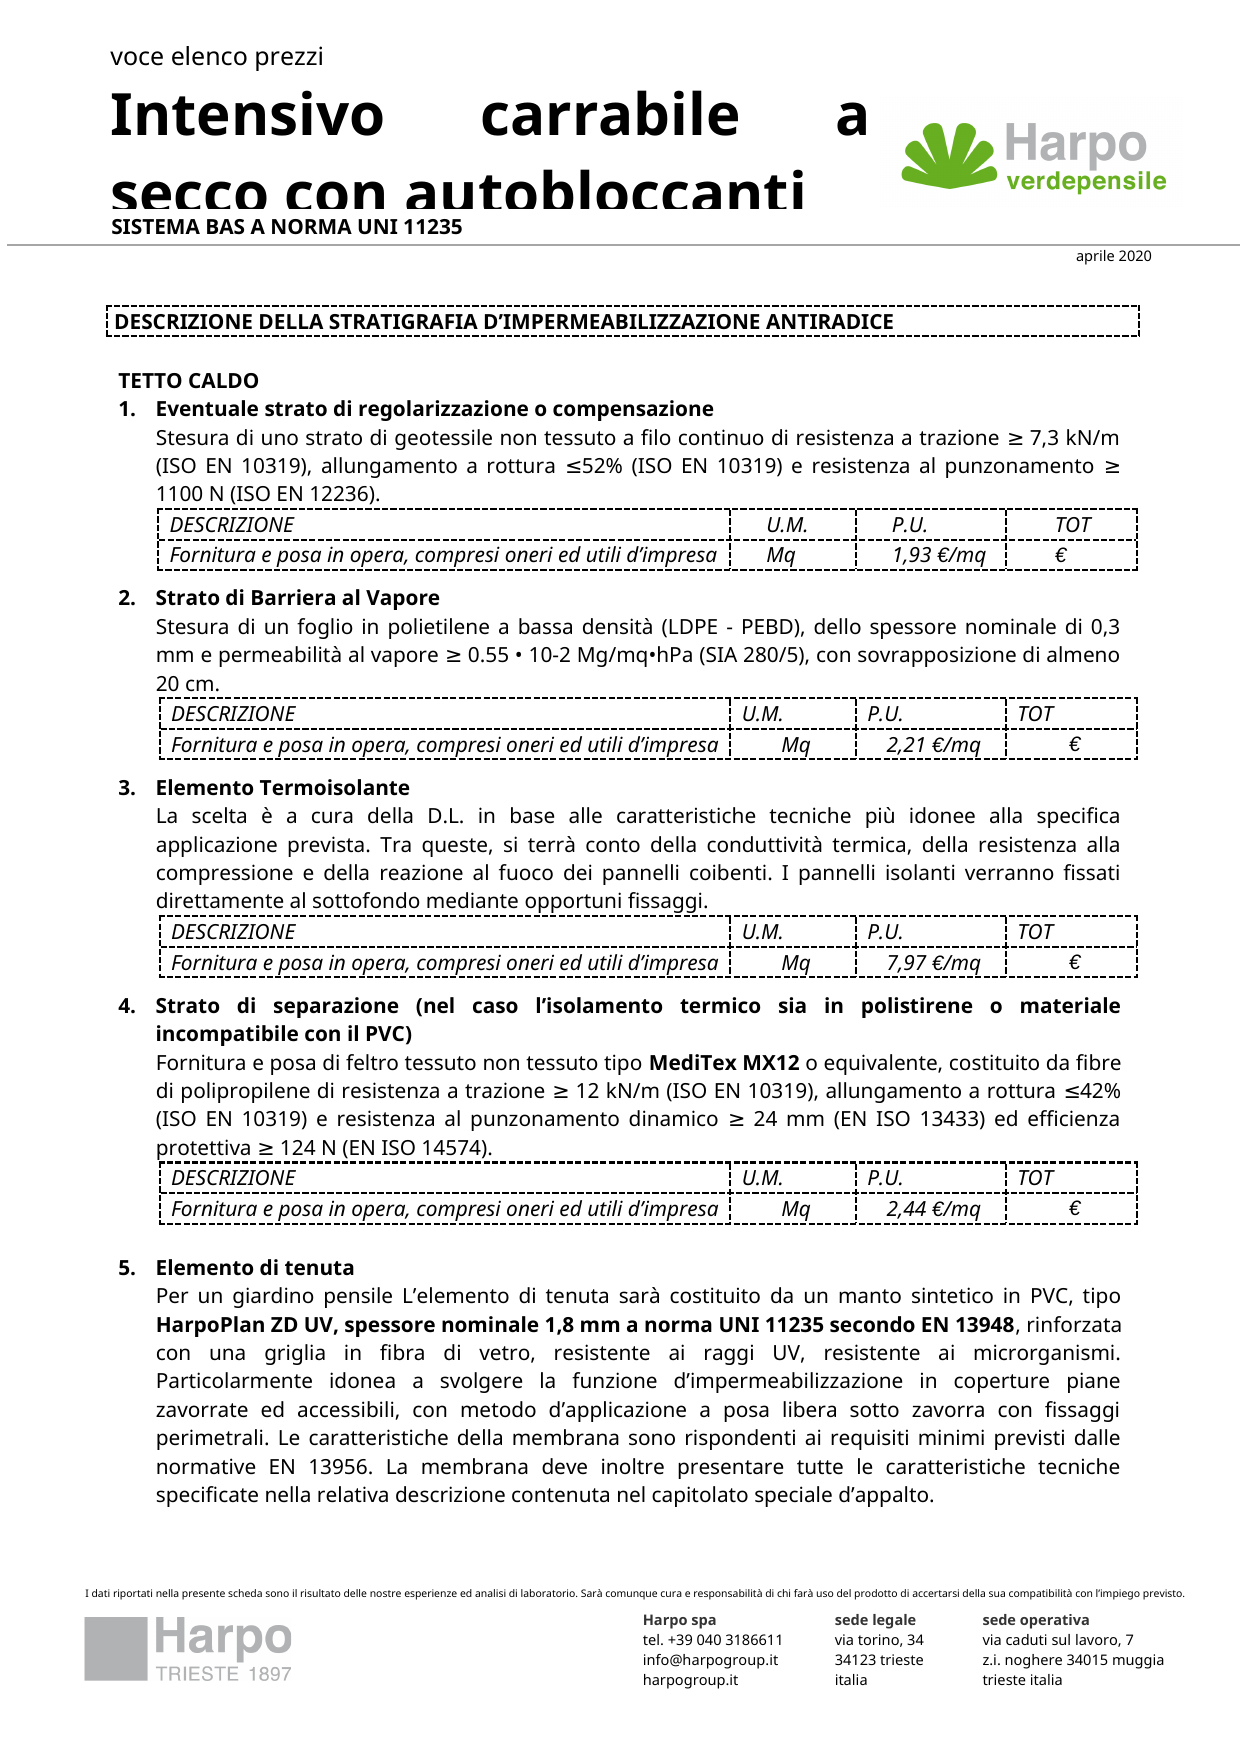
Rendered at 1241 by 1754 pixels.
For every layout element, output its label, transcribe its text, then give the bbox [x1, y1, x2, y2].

table_cell Fornitura e posa in opera, compresi oneri ed utili d’impresa [160, 728, 730, 758]
table_header U.M. [730, 1161, 856, 1192]
table_header P.U. [856, 1161, 1006, 1192]
table_cell Fornitura e posa in opera, compresi oneri ed utili d’impresa [158, 539, 730, 569]
table_header TOT [1006, 915, 1137, 946]
table_cell 2,44 €/mq [856, 1192, 1006, 1222]
table_cell € [1006, 728, 1137, 758]
table_header U.M. [730, 508, 856, 538]
picture [878, 96, 1184, 209]
table_cell Mq [730, 1192, 856, 1222]
table_cell 2,21 €/mq [856, 728, 1006, 758]
table_header U.M. [730, 915, 856, 946]
table_header P.U. [856, 915, 1006, 946]
table_cell € [1006, 539, 1137, 569]
table_header DESCRIZIONE DELLA STRATIGRAFIA D’IMPERMEABILIZZAZIONE ANTIRADICE [107, 305, 1139, 335]
table_header DESCRIZIONE [160, 1161, 730, 1192]
table_header TOT [1006, 1161, 1137, 1192]
table_cell 7,97 €/mq [856, 946, 1006, 976]
list Strato di Barriera al Vapore [118, 583, 1122, 612]
table_cell Mq [730, 728, 856, 758]
table_header TOT [1006, 508, 1137, 538]
picture [84, 1617, 292, 1681]
table_cell Fornitura e posa in opera, compresi oneri ed utili d’impresa [160, 1192, 730, 1222]
list Elemento di tenuta [118, 1253, 1122, 1281]
text Stesura di uno strato di geotessile non tessuto a filo continuo di resistenza a trazione ≥ 7,3 kN/m (ISO EN 10319), allungamento a rottura ≤52% (ISO EN 10319) e resistenza al punzonamento ≥ 1100 N (ISO EN 12236). [156, 423, 1122, 508]
list Eventuale strato di regolarizzazione o compensazione [118, 394, 1122, 423]
table_header P.U. [856, 697, 1006, 728]
table_header DESCRIZIONE [160, 915, 730, 946]
list Strato di separazione (nel caso l’isolamento termico sia in polistirene o materiale incompatibile con il PVC) [118, 991, 1122, 1048]
table_header P.U. [856, 508, 1006, 538]
table_cell € [1006, 1192, 1137, 1222]
table_header U.M. [730, 697, 856, 728]
list Elemento Termoisolante [118, 773, 1122, 801]
table_header TOT [1006, 697, 1137, 728]
text Per un giardino pensile L’elemento di tenuta sarà costituito da un manto sintetico in PVC, tipo HarpoPlan ZD UV, spessore nominale a norma UNI 11235 secondo EN 13948, rinforzata con una griglia in fibra di vetro, resistente ai raggi UV, resistente ai microrganismi. Particolarmente idonea a svolgere la funzione d’impermeabilizzazione in coperture piane zavorrate ed accessibili, con metodo d’applicazione a posa libera sotto zavorra con fissaggi perimetrali. Le caratteristiche della membrana sono rispondenti ai requisiti minimi previsti dalle normative EN 13956. La membrana deve inoltre presentare tutte le caratteristiche tecniche specificate nella relativa descrizione contenuta nel capitolato speciale d’appalto. [156, 1281, 1122, 1509]
table_cell Mq [730, 946, 856, 976]
table_cell € [1006, 946, 1137, 976]
table_cell Fornitura e posa in opera, compresi oneri ed utili d’impresa [160, 946, 730, 976]
table_cell 1,93 €/mq [856, 539, 1006, 569]
text Fornitura e posa di feltro tessuto non tessuto tipo MediTex MX12 o equivalente, costituito da fibre di polipropilene di resistenza a trazione ≥ 12 kN/m (ISO EN 10319), allungamento a rottura ≤42% (ISO EN 10319) e resistenza al punzonamento dinamico ≥ 24 mm (EN ISO 13433) ed efficienza protettiva ≥ 124 N (EN ISO 14574). [156, 1048, 1122, 1161]
text TETTO CALDO [118, 366, 1122, 394]
text Stesura di un foglio in polietilene a bassa densità (LDPE - PEBD), dello spessore nominale di 0,3 mm e permeabilità al vapore ≥ 0.55 • 10-2 Mg/mq•hPa (SIA 280/5), con sovrapposizione di almeno 20 cm. [156, 612, 1122, 697]
table_header DESCRIZIONE [160, 697, 730, 728]
table_cell Mq [730, 539, 856, 569]
text La scelta è a cura della D.L. in base alle caratteristiche tecniche più idonee alla specifica applicazione prevista. Tra queste, si terrà conto della conduttività termica, della resistenza alla compressione e della reazione al fuoco dei pannelli coibenti. I pannelli isolanti verranno fissati direttamente al sottofondo mediante opportuni fissaggi. [156, 801, 1122, 915]
table_header DESCRIZIONE [158, 508, 730, 538]
